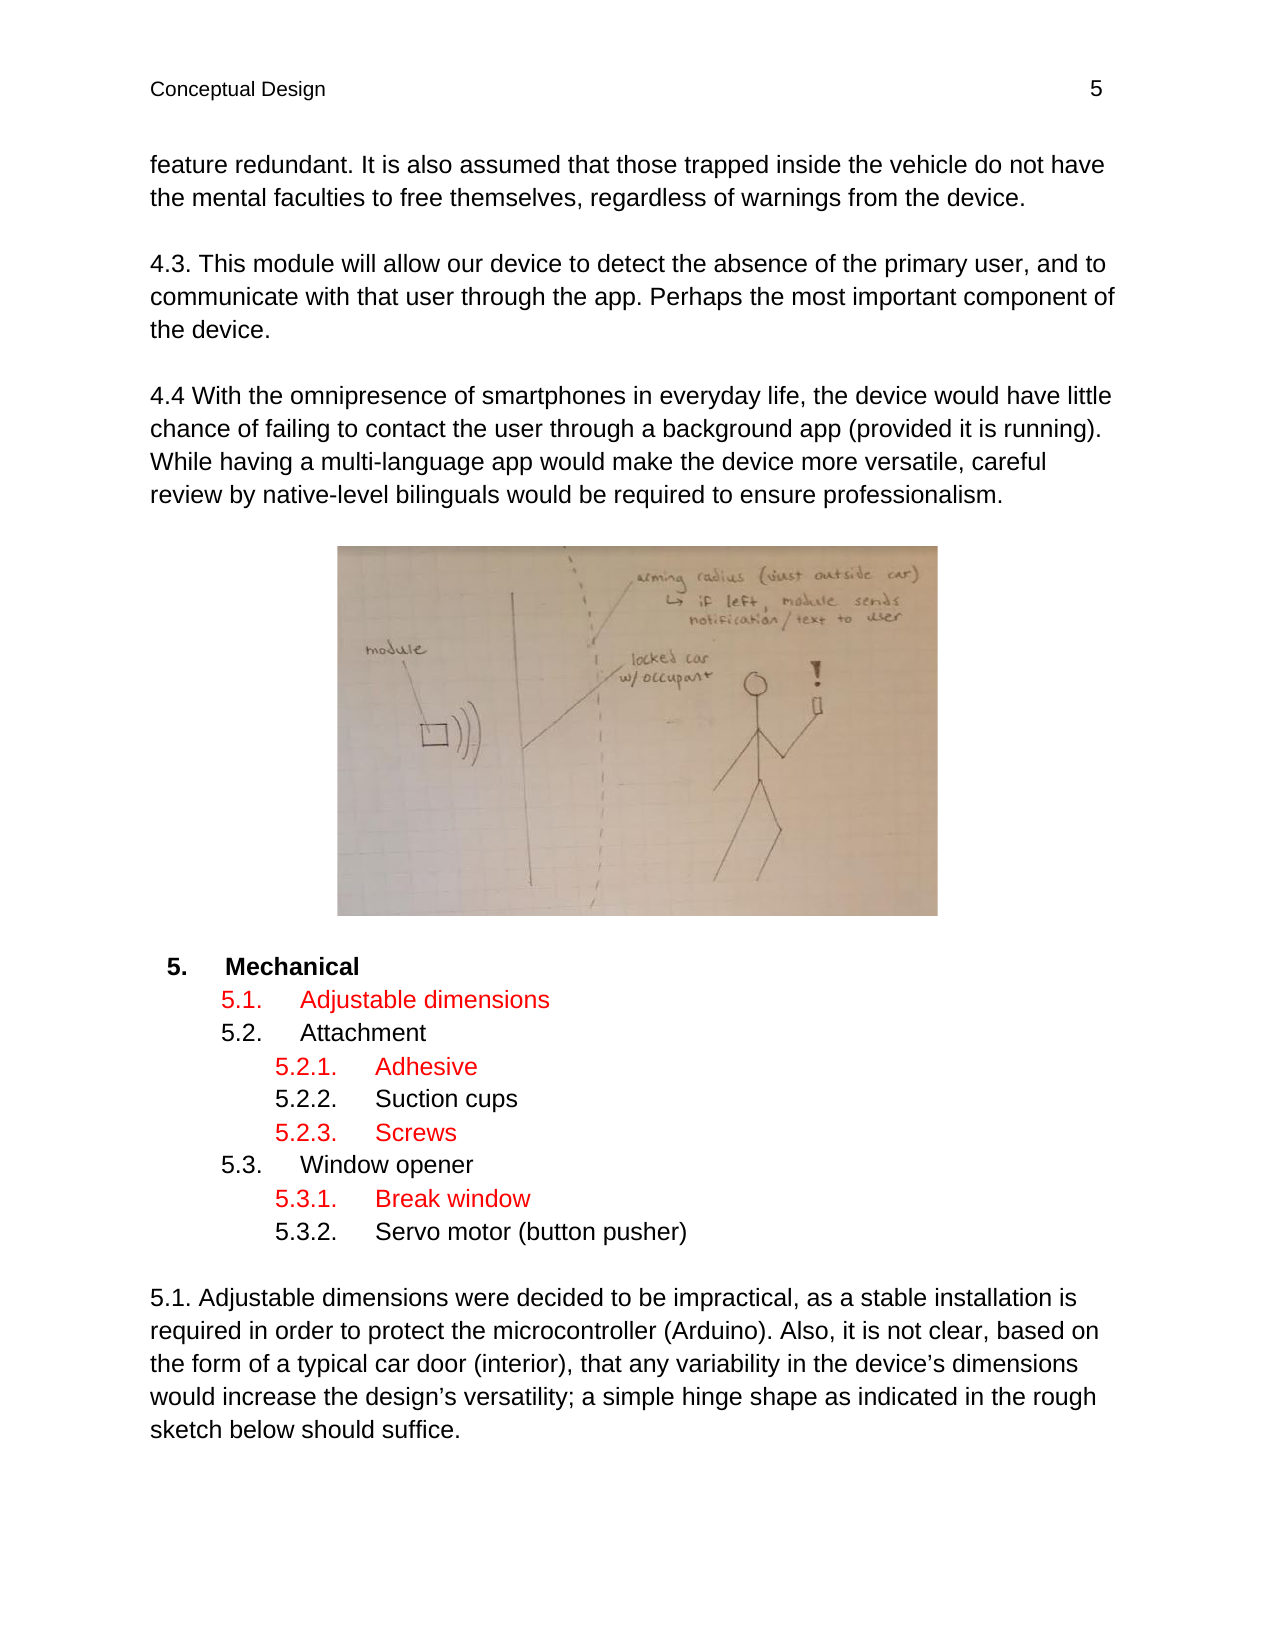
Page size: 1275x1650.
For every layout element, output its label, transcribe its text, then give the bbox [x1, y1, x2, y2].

list Adjustable dimensions [262, 985, 1125, 1014]
list Mechanical [187, 952, 1125, 981]
list Screws [337, 1117, 1125, 1146]
list Adhesive [337, 1051, 1125, 1080]
text 4.4 With the omnipresence of smartphones in everyday life, the device would have little chance of failing to contact the user through a background app (provided it is running). While having a multi-language app would make the device more versatile, careful review by native-level bilinguals would be required to ensure professionalism. [150, 381, 1125, 509]
list Suction cups [337, 1084, 1125, 1113]
list Servo motor (button pusher) [337, 1217, 1125, 1245]
text 5.1. Adjustable dimensions were decided to be impractical, as a stable installation is required in order to protect the microcontroller (Arduino). Also, it is not clear, based on the form of a typical car door (interior), that any variability in the device’s dimensions would increase the design’s versatility; a simple hinge shape as indicated in the rough sketch below should suffice. [150, 1283, 1125, 1443]
picture [337, 546, 938, 916]
text 4.3. This module will allow our device to detect the absence of the primary user, and to communicate with that user through the app. Perhaps the most important component of the device. [150, 249, 1125, 344]
list Attachment [262, 1018, 1125, 1047]
list Window opener [262, 1151, 1125, 1179]
list Break window [337, 1183, 1125, 1212]
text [150, 150, 1125, 212]
